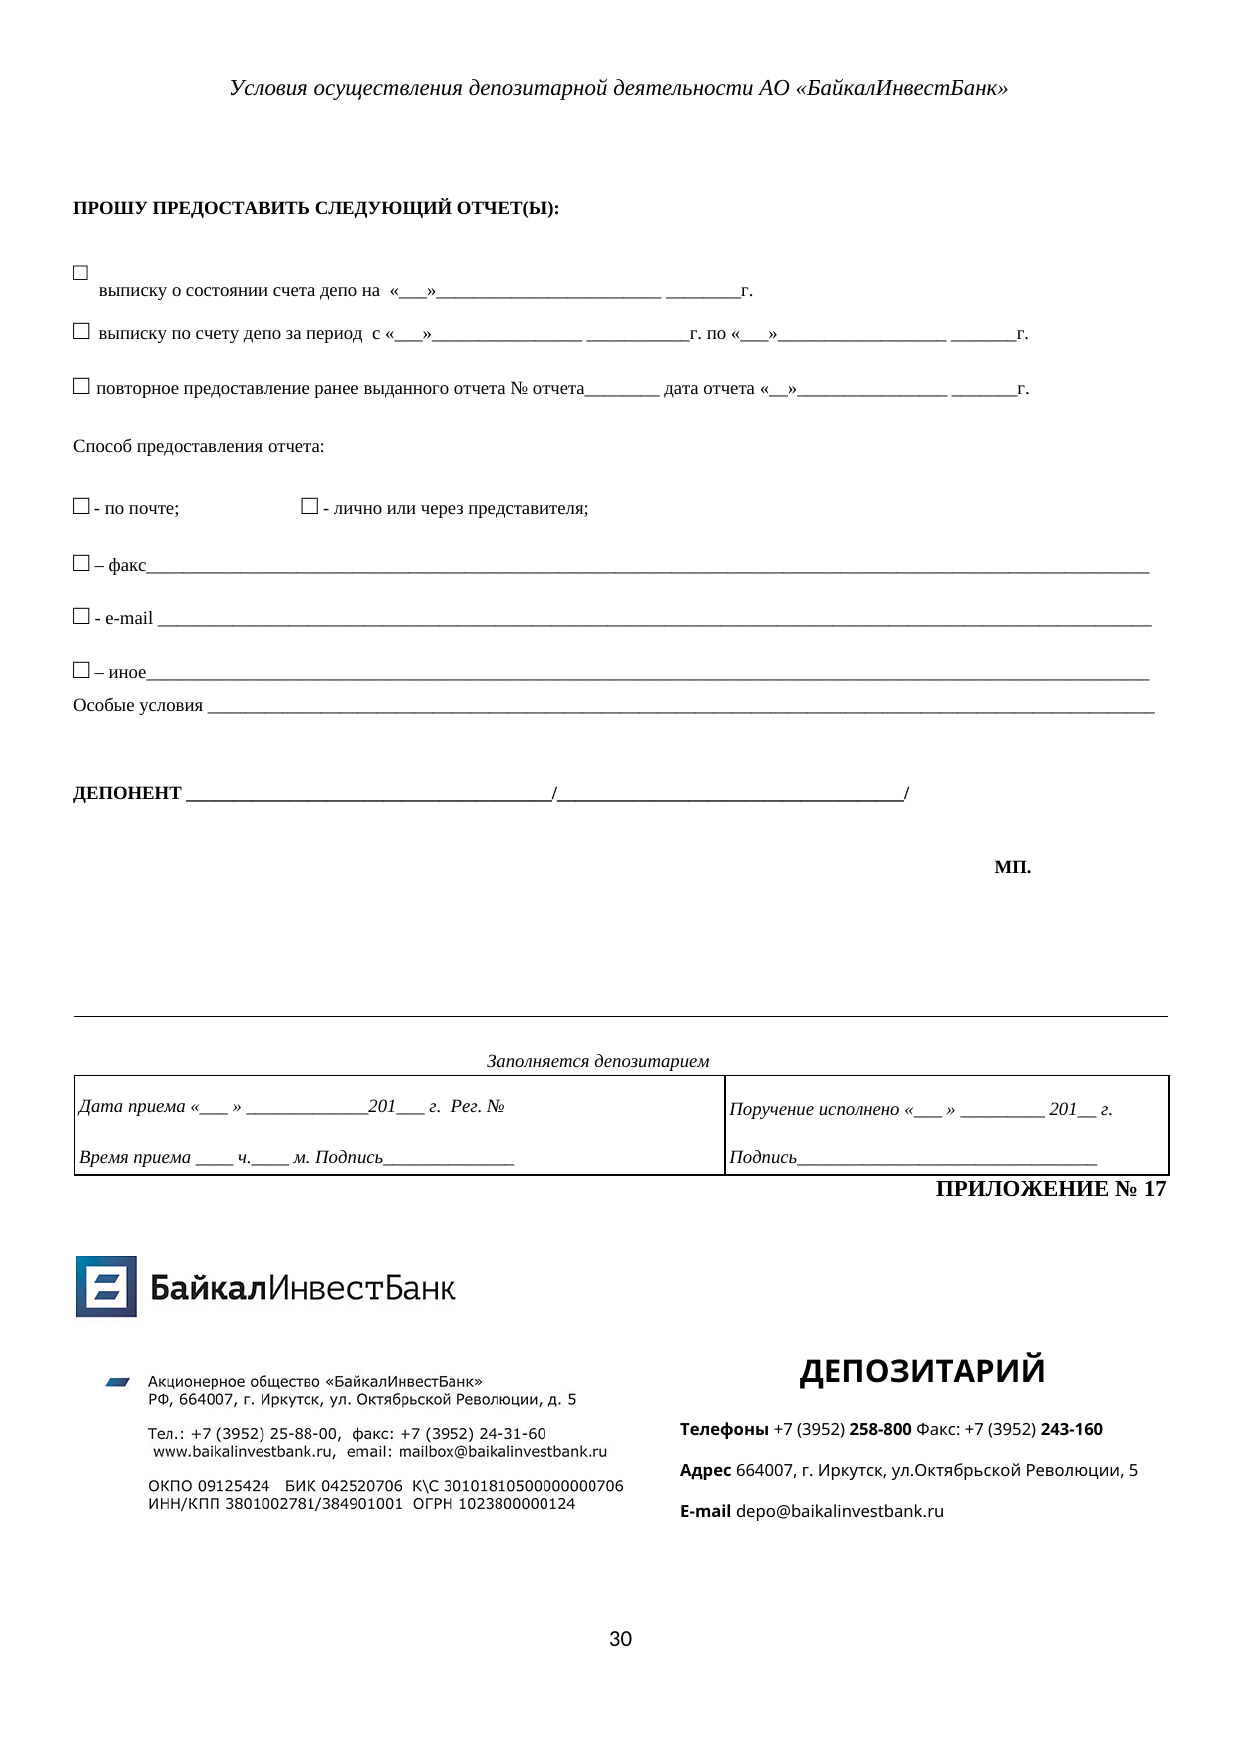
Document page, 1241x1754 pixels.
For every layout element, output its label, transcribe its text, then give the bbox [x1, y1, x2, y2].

text E-mail depo@baikalinvestbank.ru [679, 1500, 1167, 1523]
table_header Поручение исполнено «___ » _________ 201__ г. Подпись________________________________ [726, 1076, 1168, 1174]
text ДЕПОНЕНТ _______________________________________/_____________________________________/ [73, 782, 1157, 803]
text Особые условия _____________________________________________________________________________________________________ [73, 694, 1165, 716]
text □ - по почте; □ - лично или через представителя; [73, 489, 1165, 520]
text □ выписку по счету депо за период с «___»________________ ___________г. по «___»__________________ _______г. [73, 314, 1165, 345]
picture [75, 1254, 638, 1525]
text □ повторное предоставление ранее выданного отчета № отчета________ дата отчета «__»________________ _______г. [73, 369, 1165, 401]
text Адрес 664007, г. Иркутск, ул.Октябрьской Революции, 5 [679, 1459, 1167, 1481]
table_header Дата приема «___ » _____________201___ г. Рег. № Время приема ____ ч.____ м. Подпись______________ [75, 1076, 724, 1174]
text Заполняется депозитарием [74, 1049, 1167, 1071]
text ПРОШУ ПРЕДОСТАВИТЬ СЛЕДУЮЩИЙ ОТЧЕТ(Ы): [73, 197, 1157, 219]
text Телефоны +7 (3952) 258-800 Факс: +7 (3952) 243-160 [679, 1418, 1167, 1440]
text □ – факс___________________________________________________________________________________________________________ [73, 546, 1165, 577]
text ДЕПОЗИТАРИЙ [679, 1349, 1167, 1392]
text □ - e-mail __________________________________________________________________________________________________________ [73, 599, 1165, 630]
text Способ предоставления отчета: [73, 434, 1165, 456]
text □ – иное___________________________________________________________________________________________________________ [73, 653, 1165, 684]
text □ выписку о состоянии счета депо на «___»________________________ ________г. [73, 258, 1165, 306]
text ПРИЛОЖЕНИЕ № 17 [74, 1176, 1167, 1202]
text МП. [73, 856, 1167, 878]
